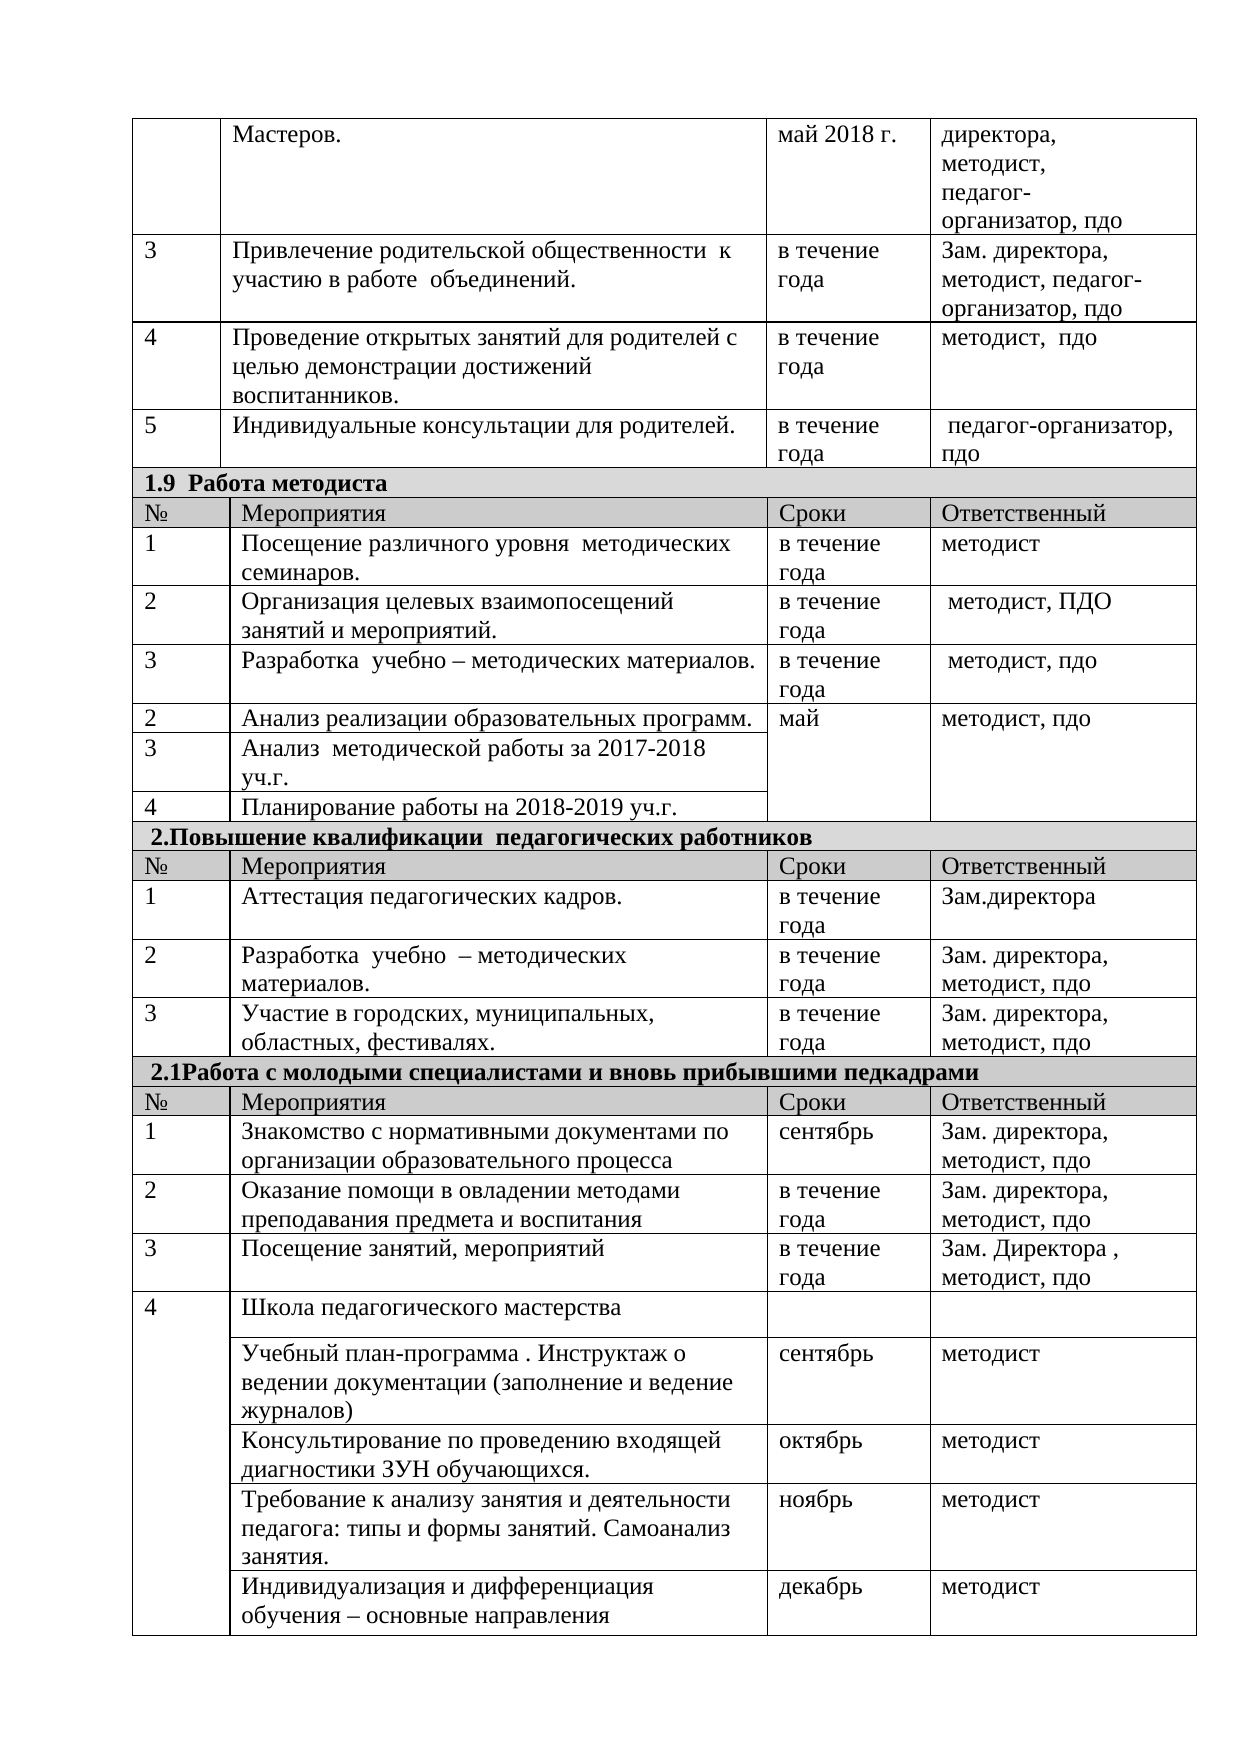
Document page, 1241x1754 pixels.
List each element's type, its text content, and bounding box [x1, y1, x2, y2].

table_cell 2.1Работа с молодыми специалистами и вновь прибывшими педкадрами [133, 1057, 1196, 1086]
table_cell Требование к анализу занятия и деятельности педагога: типы и формы занятий. Самоанализ занятия. [231, 1484, 767, 1570]
table_cell май [768, 704, 930, 821]
table_cell в течение года [768, 881, 930, 939]
table_cell 1 [133, 1116, 229, 1174]
table_cell ноябрь [768, 1484, 930, 1570]
table_cell методист, пдо [931, 645, 1196, 702]
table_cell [221, 119, 766, 234]
table_cell Ответственный [931, 498, 1196, 527]
table_cell Планирование работы на 2018-2019 уч.г. [231, 792, 767, 821]
table_cell методист, ПДО [931, 586, 1196, 644]
table_cell Зам. директора, методист, пдо [931, 1175, 1196, 1232]
table_cell Привлечение родительской общественности к участию в работе объединений. [221, 235, 766, 321]
table_cell декабрь [768, 1571, 930, 1635]
table_cell № [133, 498, 229, 527]
table_cell 2 [133, 940, 229, 997]
table_cell Сроки [768, 1087, 930, 1115]
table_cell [767, 119, 930, 234]
table_cell 4 [133, 323, 220, 409]
table_cell № [133, 851, 229, 880]
table_cell Сроки [768, 498, 930, 527]
table_cell в течение года [768, 998, 930, 1056]
table_cell Организация целевых взаимопосещений занятий и мероприятий. [231, 586, 767, 644]
table_cell Мероприятия [231, 498, 767, 527]
table_cell 3 [133, 998, 229, 1056]
table_cell Ответственный [931, 851, 1196, 880]
table_cell 1 [133, 881, 229, 939]
table_cell Ответственный [931, 1087, 1196, 1115]
table_cell октябрь [768, 1425, 930, 1483]
table_cell Анализ методической работы за 2017-2018 уч.г. [231, 733, 767, 791]
table_cell 3 [133, 235, 220, 321]
table_cell Участие в городских, муниципальных, областных, фестивалях. [231, 998, 767, 1056]
table_cell 2 [133, 704, 229, 732]
table_cell методист [931, 1338, 1196, 1424]
table_cell Зам. директора, методист, пдо [931, 940, 1196, 997]
table_cell Зам. директора, методист, пдо [931, 998, 1196, 1056]
table_cell 3 [133, 733, 229, 791]
table_cell Зам. Директора , методист, пдо [931, 1234, 1196, 1291]
table_cell Консультирование по проведению входящей диагностики ЗУН обучающихся. [231, 1425, 767, 1483]
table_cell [231, 1571, 767, 1635]
table_cell сентябрь [768, 1116, 930, 1174]
table_cell методист [931, 1425, 1196, 1483]
table_cell в течение года [767, 410, 930, 467]
table_cell Учебный план-программа . Инструктаж о ведении документации (заполнение и ведение журналов) [231, 1338, 767, 1424]
table_cell методист [931, 1484, 1196, 1570]
table_cell сентябрь [768, 1338, 930, 1424]
table_cell 5 [133, 410, 220, 467]
table_cell в течение года [768, 528, 930, 585]
table_cell Сроки [768, 851, 930, 880]
table_cell Аттестация педагогических кадров. [231, 881, 767, 939]
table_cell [931, 119, 1196, 234]
table_cell Знакомство с нормативными документами по организации образовательного процесса [231, 1116, 767, 1174]
table_cell методист [931, 1571, 1196, 1635]
table_cell в течение года [768, 1175, 930, 1232]
table_cell в течение года [768, 586, 930, 644]
table_cell 4 [133, 792, 229, 821]
table_cell [768, 1292, 930, 1337]
table_cell Зам. директора, методист, пдо [931, 1116, 1196, 1174]
table_cell Мероприятия [231, 851, 767, 880]
table_cell Школа педагогического мастерства [231, 1292, 767, 1337]
table_cell 2.Повышение квалификации педагогических работников [133, 822, 1196, 850]
table_cell педагог-организатор, пдо [931, 410, 1196, 467]
table_cell 3 [133, 645, 229, 702]
table_cell методист [931, 528, 1196, 585]
table_cell 1 [133, 528, 229, 585]
table_cell в течение года [768, 1234, 930, 1291]
table_cell Зам. директора, методист, педагог-организатор, пдо [931, 235, 1196, 321]
table_cell 2 [133, 586, 229, 644]
table_cell Проведение открытых занятий для родителей с целью демонстрации достижений воспитанников. [221, 323, 766, 409]
table_cell [931, 1292, 1196, 1337]
table_cell 3 [133, 1234, 229, 1291]
table_cell Разработка учебно – методических материалов. [231, 940, 767, 997]
table_cell методист, пдо [931, 704, 1196, 821]
table_cell в течение года [768, 645, 930, 702]
table_cell Разработка учебно – методических материалов. [231, 645, 767, 702]
table_cell № [133, 1087, 229, 1115]
table_cell Индивидуальные консультации для родителей. [221, 410, 766, 467]
table_cell 2 [133, 1175, 229, 1232]
table_cell в течение года [768, 940, 930, 997]
table_cell 1.9 Работа методиста [133, 468, 1196, 497]
table_cell Посещение занятий, мероприятий [231, 1234, 767, 1291]
table_cell Зам.директора [931, 881, 1196, 939]
table_cell Посещение различного уровня методических семинаров. [231, 528, 767, 585]
table_cell методист, пдо [931, 323, 1196, 409]
table_cell в течение года [767, 323, 930, 409]
table_cell Анализ реализации образовательных программ. [231, 704, 767, 732]
table_cell 4 [133, 1292, 229, 1635]
table_cell в течение года [767, 235, 930, 321]
table_cell Мероприятия [231, 1087, 767, 1115]
table_cell Оказание помощи в овладении методами преподавания предмета и воспитания [231, 1175, 767, 1232]
